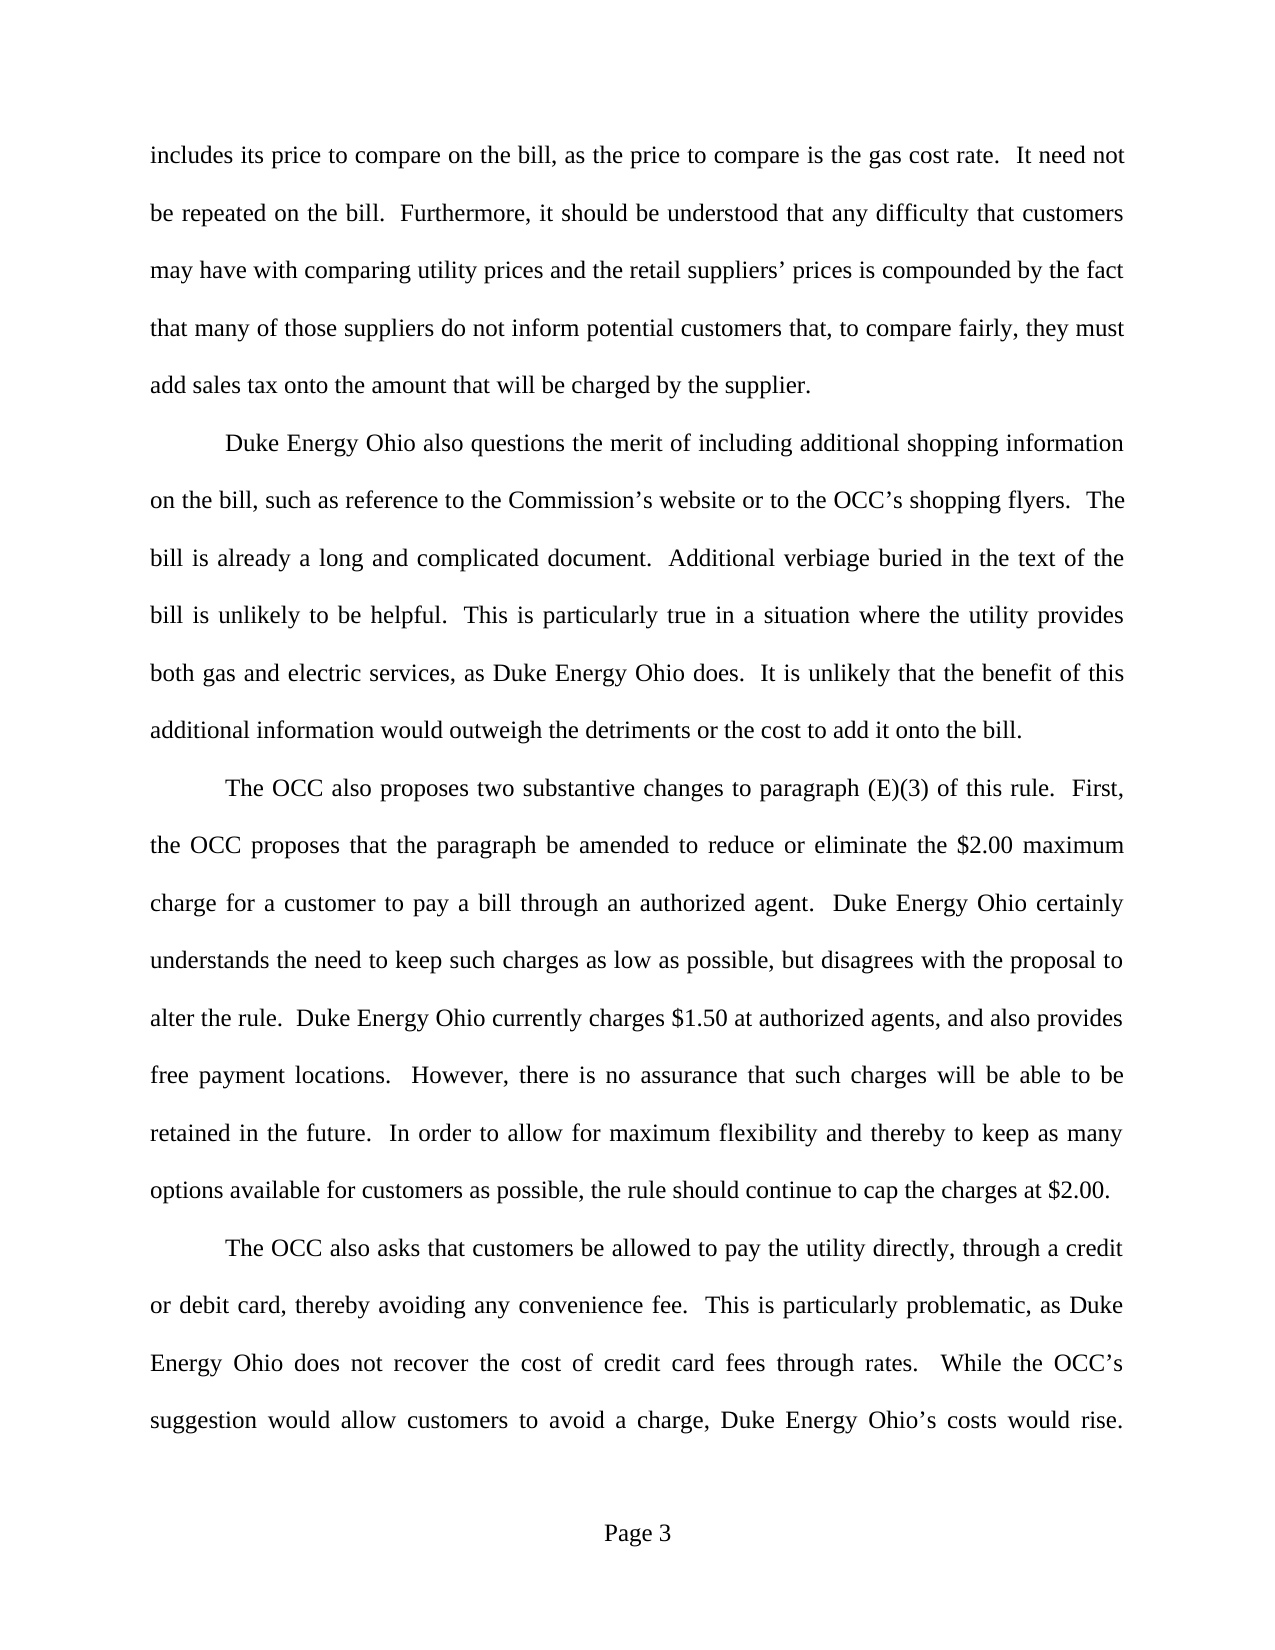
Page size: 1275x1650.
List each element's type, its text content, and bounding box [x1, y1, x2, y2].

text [150, 1233, 1125, 1434]
text Duke Energy Ohio also questions the merit of including additional shopping information on the bill, such as reference to the Commission’s website or to the OCC’s shopping flyers. The bill is already a long and complicated document. Additional verbiage buried in the text of the bill is unlikely to be helpful. This is particularly true in a situation where the utility provides both gas and electric services, as Duke Energy Ohio does. It is unlikely that the benefit of this additional information would outweigh the detriments or the cost to add it onto the bill. [150, 428, 1125, 744]
text The OCC also proposes two substantive changes to paragraph (E)(3) of this rule. First, the OCC proposes that the paragraph be amended to reduce or eliminate the $2.00 maximum charge for a customer to pay a bill through an authorized agent. Duke Energy Ohio certainly understands the need to keep such charges as low as possible, but disagrees with the proposal to alter the rule. Duke Energy Ohio currently charges $1.50 at authorized agents, and also provides free payment locations. However, there is no assurance that such charges will be able to be retained in the future. In order to allow for maximum flexibility and thereby to keep as many options available for customers as possible, the rule should continue to cap the charges at $2.00. [150, 773, 1125, 1204]
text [150, 141, 1125, 399]
